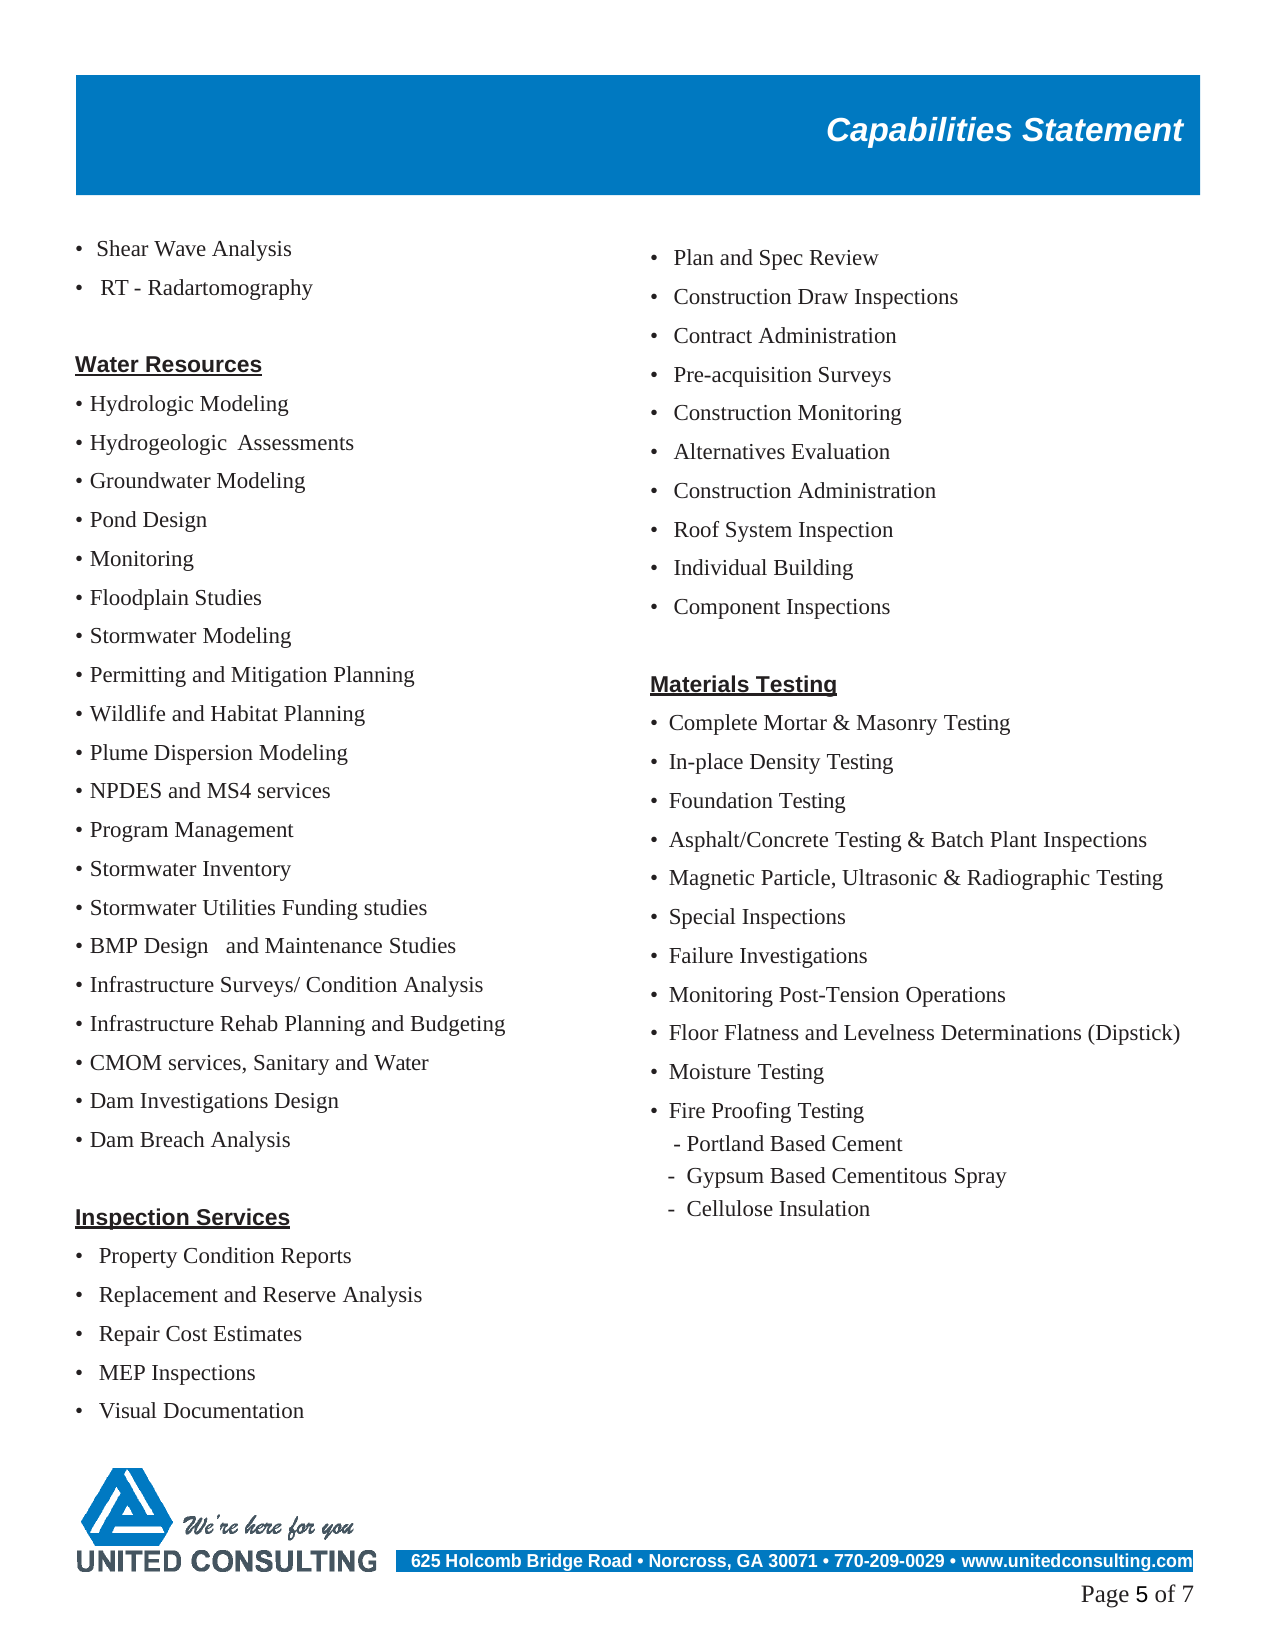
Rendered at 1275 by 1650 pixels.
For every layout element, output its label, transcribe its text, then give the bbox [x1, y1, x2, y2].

list Wildlife and Habitat Planning [75, 700, 506, 726]
list Hydrogeologic Assessments [75, 429, 506, 455]
list Alternatives Evaluation [650, 438, 1210, 464]
list Construction Administration [650, 477, 1210, 503]
list Dam Investigations Design [75, 1087, 506, 1114]
list BMP Design and Maintenance Studies [75, 932, 506, 959]
list Replacement and Reserve Analysis [75, 1281, 506, 1307]
list Individual Building [650, 554, 1210, 581]
list MEP Inspections [75, 1359, 506, 1385]
list Property Condition Reports [75, 1242, 506, 1269]
list Monitoring [75, 545, 506, 571]
list Stormwater Utilities Funding studies [75, 894, 506, 920]
list In-place Density Testing [650, 748, 1210, 774]
list Fire Proofing Testing [650, 1097, 1210, 1123]
list Program Management [75, 816, 506, 842]
list Complete Mortar & Masonry Testing [650, 709, 1210, 736]
list Foundation Testing [650, 787, 1210, 813]
list Plume Dispersion Modeling [75, 739, 506, 765]
text Water Resources [75, 351, 506, 377]
list Portland Based Cement [673, 1129, 1210, 1156]
list CMOM services, Sanitary and Water [75, 1049, 506, 1075]
list Pre-acquisition Surveys [650, 361, 1210, 387]
list Floodplain Studies [75, 584, 506, 610]
list Failure Investigations [650, 942, 1210, 968]
list Cellulose Insulation [667, 1195, 1210, 1221]
list Moisture Testing [650, 1058, 1210, 1084]
list Pond Design [75, 506, 506, 532]
list Shear Wave Analysis [75, 235, 506, 261]
text Materials Testing [650, 671, 1210, 697]
list Magnetic Particle, Ultrasonic & Radiographic Testing [650, 864, 1210, 891]
list Visual Documentation [75, 1397, 506, 1424]
list NPDES and MS4 services [75, 777, 506, 804]
list Repair Cost Estimates [75, 1320, 506, 1346]
list Special Inspections [650, 903, 1210, 929]
list Stormwater Modeling [75, 622, 506, 649]
list Plan and Spec Review [650, 244, 1210, 271]
list Stormwater Inventory [75, 855, 506, 881]
list Gypsum Based Cementitous Spray [667, 1162, 1210, 1189]
list Construction Draw Inspections [650, 283, 1210, 309]
picture [75, 1468, 377, 1574]
list Monitoring Post-Tension Operations [650, 981, 1210, 1007]
list Floor Flatness and Levelness Determinations (Dipstick) [650, 1019, 1210, 1046]
list Dam Breach Analysis [75, 1126, 506, 1152]
list Roof System Inspection [650, 516, 1210, 542]
list Component Inspections [650, 593, 1210, 619]
list Asphalt/Concrete Testing & Batch Plant Inspections [650, 826, 1210, 852]
text Inspection Services [75, 1203, 506, 1230]
list Contract Administration [650, 322, 1210, 348]
list Groundwater Modeling [75, 467, 506, 494]
list Construction Monitoring [650, 399, 1210, 426]
list Hydrologic Modeling [75, 390, 506, 416]
list Infrastructure Surveys/ Condition Analysis [75, 971, 506, 997]
list Permitting and Mitigation Planning [75, 661, 506, 687]
list Infrastructure Rehab Planning and Budgeting [75, 1010, 506, 1036]
list RT - Radartomography [75, 274, 506, 300]
